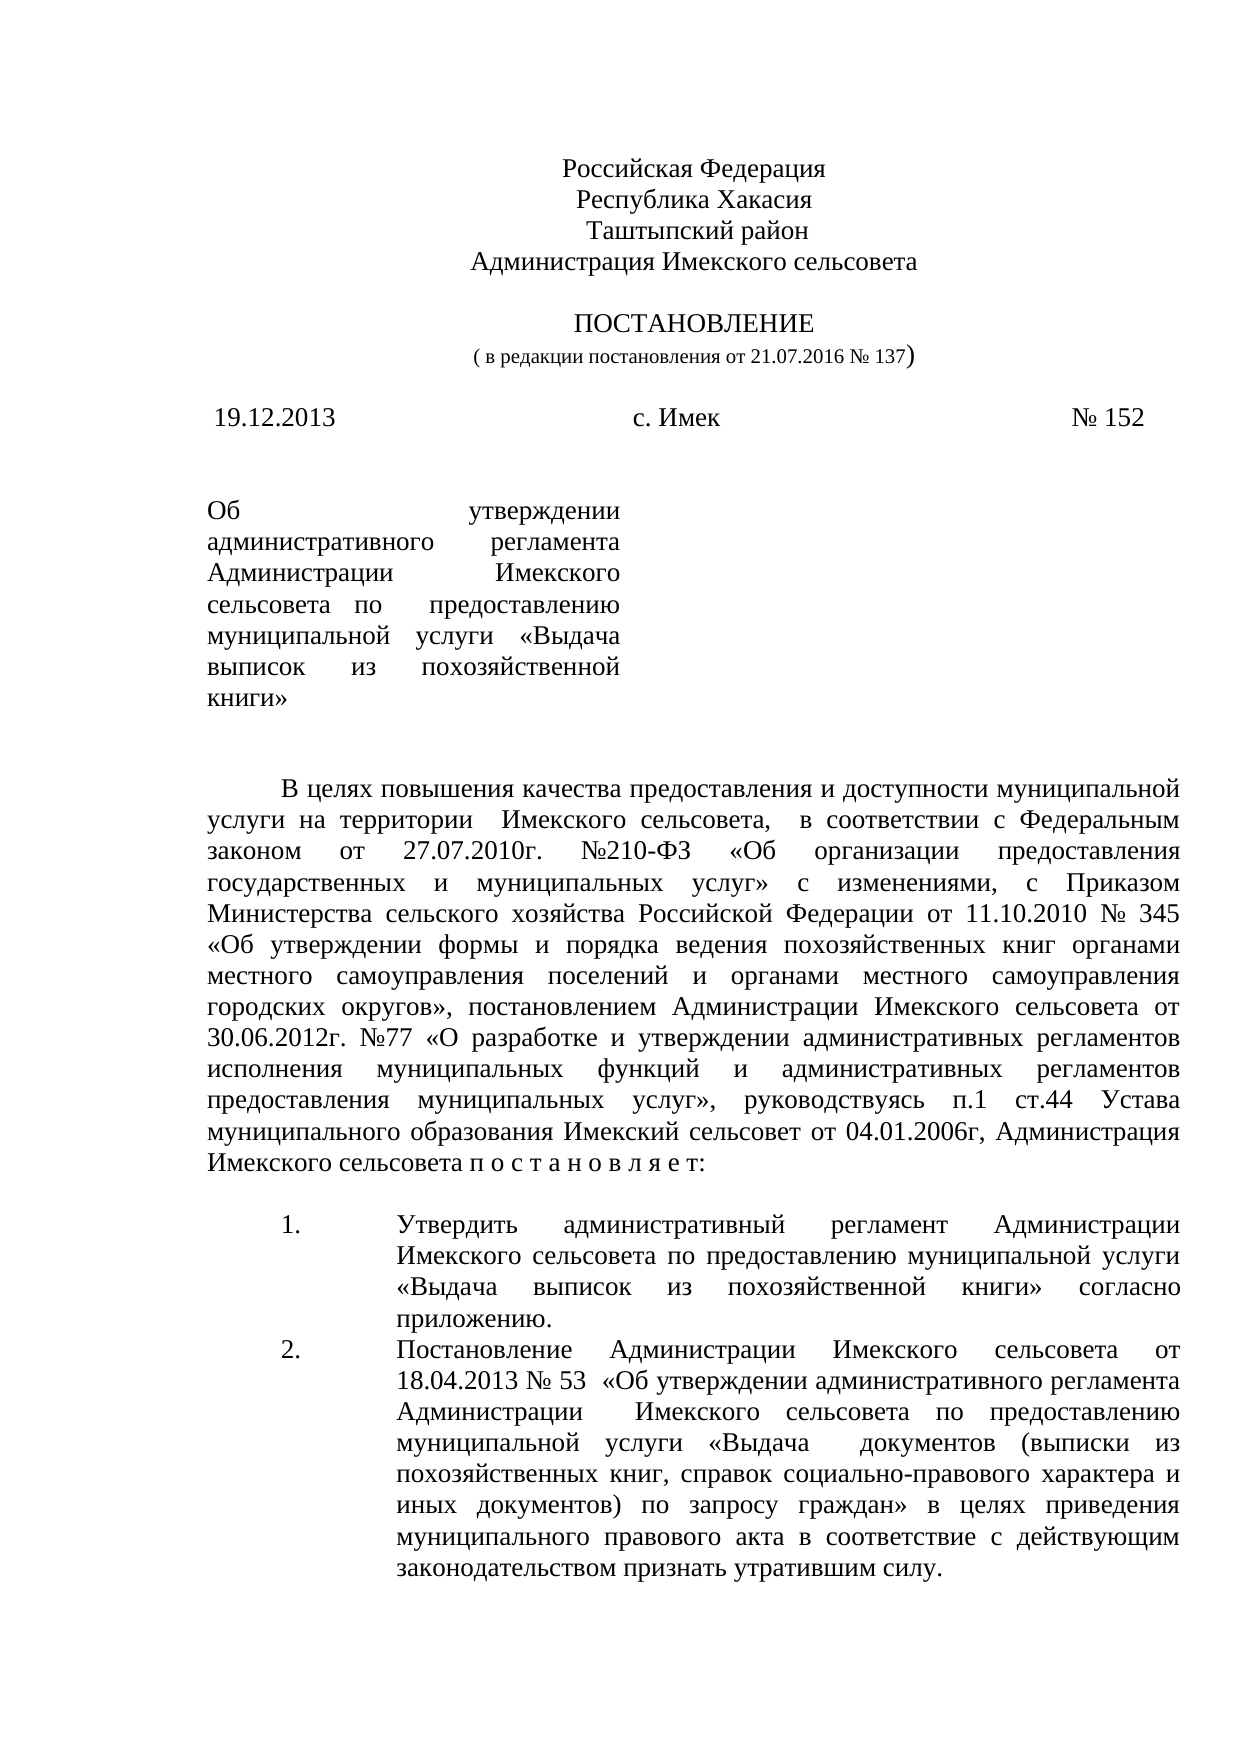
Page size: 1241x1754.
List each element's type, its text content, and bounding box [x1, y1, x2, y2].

text В целях повышения качества предоставления и доступности муниципальной услуги на территории Имекского сельсовета, в соответствии с Федеральным законом от 27.07.2010г. №210-ФЗ «Об организации предоставления государственных и муниципальных услуг» с изменениями, с Приказом Министерства сельского хозяйства Российской Федерации от 11.10.2010 № 345 «Об утверждении формы и порядка ведения похозяйственных книг органами местного самоуправления поселений и органами местного самоуправления городских округов», постановлением Администрации Имекского сельсовета от 30.06.2012г. №77 «О разработке и утверждении административных регламентов исполнения муниципальных функций и административных регламентов предоставления муниципальных услуг», руководствуясь п.1 ст.44 Устава муниципального образования Имекский сельсовет от 04.01.2006г, Администрация Имекского сельсовета п о с т а н о в л я е т: [207, 772, 1181, 1177]
text Таштыпский район [207, 214, 1181, 245]
list Постановление Администрации Имекского сельсовета от 18.04.2013 № 53 «Об утверждении административного регламента Администрации Имекского сельсовета по предоставлению муниципальной услуги «Выдача документов (выписки из похозяйственных книг, справок социально-правового характера и иных документов) по запросу граждан» в целях приведения муниципального правового акта в соответствие с действующим законодательством признать утратившим силу. [281, 1333, 1181, 1582]
text Российская Федерация [207, 152, 1181, 183]
text ПОСТАНОВЛЕНИЕ [207, 307, 1181, 338]
text ( в редакции постановления от 21.07.2016 № 137) [207, 338, 1181, 370]
table_header Об утверждении административного регламента Администрации Имекского сельсовета по предоставлению муниципальной услуги «Выдача выписок из похозяйственной книги» [207, 494, 620, 712]
text 19.12.2013 с. Имек № 152 [207, 401, 1181, 432]
text Администрация Имекского сельсовета [207, 245, 1181, 276]
list Утвердить административный регламент Администрации Имекского сельсовета по предоставлению муниципальной услуги «Выдача выписок из похозяйственной книги» согласно приложению. [281, 1208, 1181, 1333]
text Республика Хакасия [207, 183, 1181, 214]
